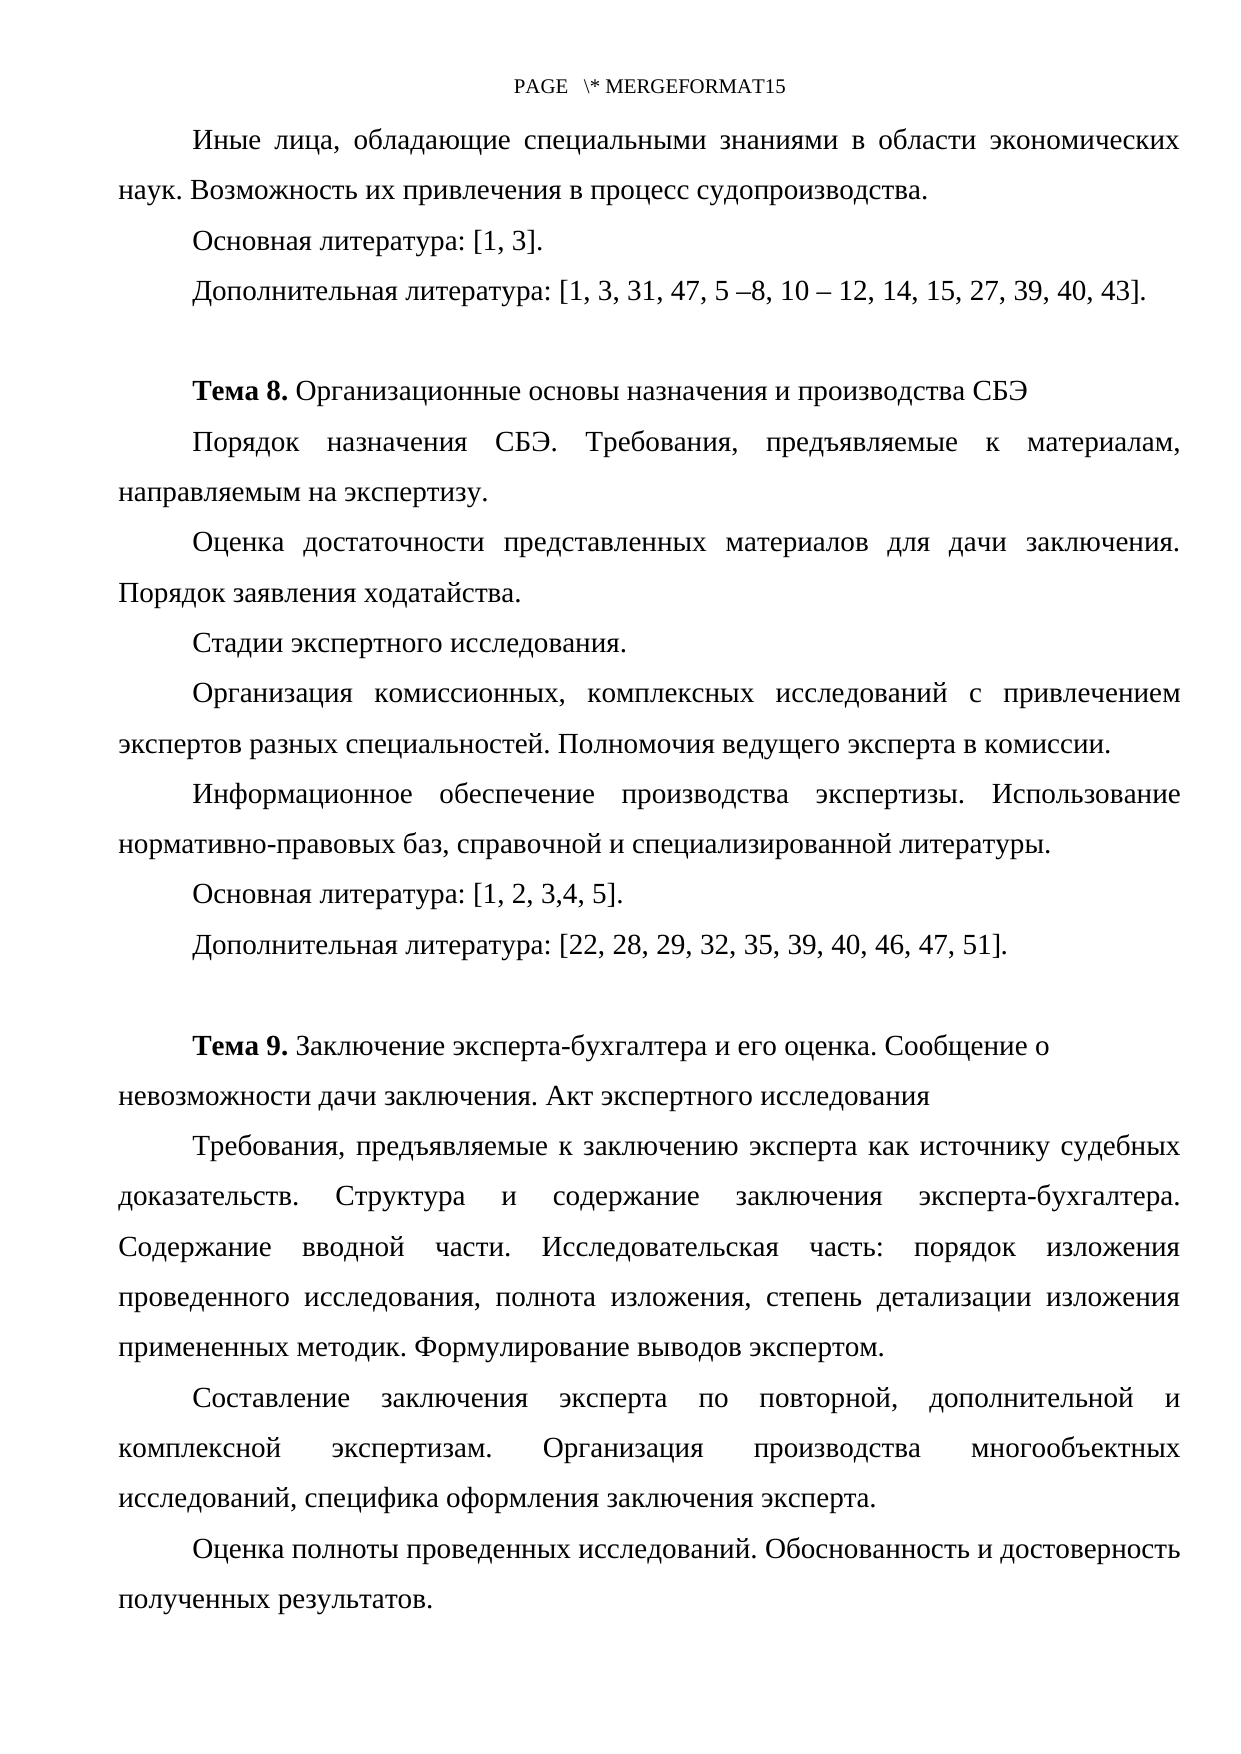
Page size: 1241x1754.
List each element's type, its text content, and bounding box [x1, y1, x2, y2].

text Тема 8. Организационные основы назначения и производства СБЭ [118, 373, 1181, 407]
text Дополнительная литература: [22, 28, 29, 32, 35, 39, 40, 46, 47, 51]. [118, 927, 1181, 961]
text Требования, предъявляемые к заключению эксперта как источнику судебных доказательств. Структура и содержание заключения эксперта-бухгалтера. Содержание вводной части. Исследовательская часть: порядок изложения проведенного исследования, полнота изложения, степень детализации изложения примененных методик. Формулирование выводов экспертом. [118, 1128, 1181, 1363]
text Тема 9. Заключение эксперта-бухгалтера и его оценка. Сообщение о невозможности дачи заключения. Акт экспертного исследования [118, 1028, 1181, 1111]
text Составление заключения эксперта по повторной, дополнительной и комплексной экспертизам. Организация производства многообъектных исследований, специфика оформления заключения эксперта. [118, 1380, 1181, 1514]
text Оценка достаточности представленных материалов для дачи заключения. Порядок заявления ходатайства. [118, 524, 1181, 608]
text Информационное обеспечение производства экспертизы. Использование нормативно-правовых баз, справочной и специализированной литературы. [118, 776, 1181, 860]
text Основная литература: [1, 2, 3,4, 5]. [118, 877, 1181, 910]
text Стадии экспертного исследования. [118, 625, 1181, 659]
text Основная литература: [1, 3]. [118, 223, 1181, 256]
text Дополнительная литература: [1, 3, 31, 47, 5 –8, 10 – 12, 14, 15, 27, 39, 40, 43]. [118, 273, 1181, 306]
text Организация комиссионных, комплексных исследований с привлечением экспертов разных специальностей. Полномочия ведущего эксперта в комиссии. [118, 675, 1181, 759]
text Иные лица, обладающие специальными знаниями в области экономических наук. Возможность их привлечения в процесс судопроизводства. [118, 122, 1181, 206]
text Оценка полноты проведенных исследований. Обоснованность и достоверность полученных результатов. [118, 1531, 1181, 1614]
text Порядок назначения СБЭ. Требования, предъявляемые к материалам, направляемым на экспертизу. [118, 424, 1181, 508]
